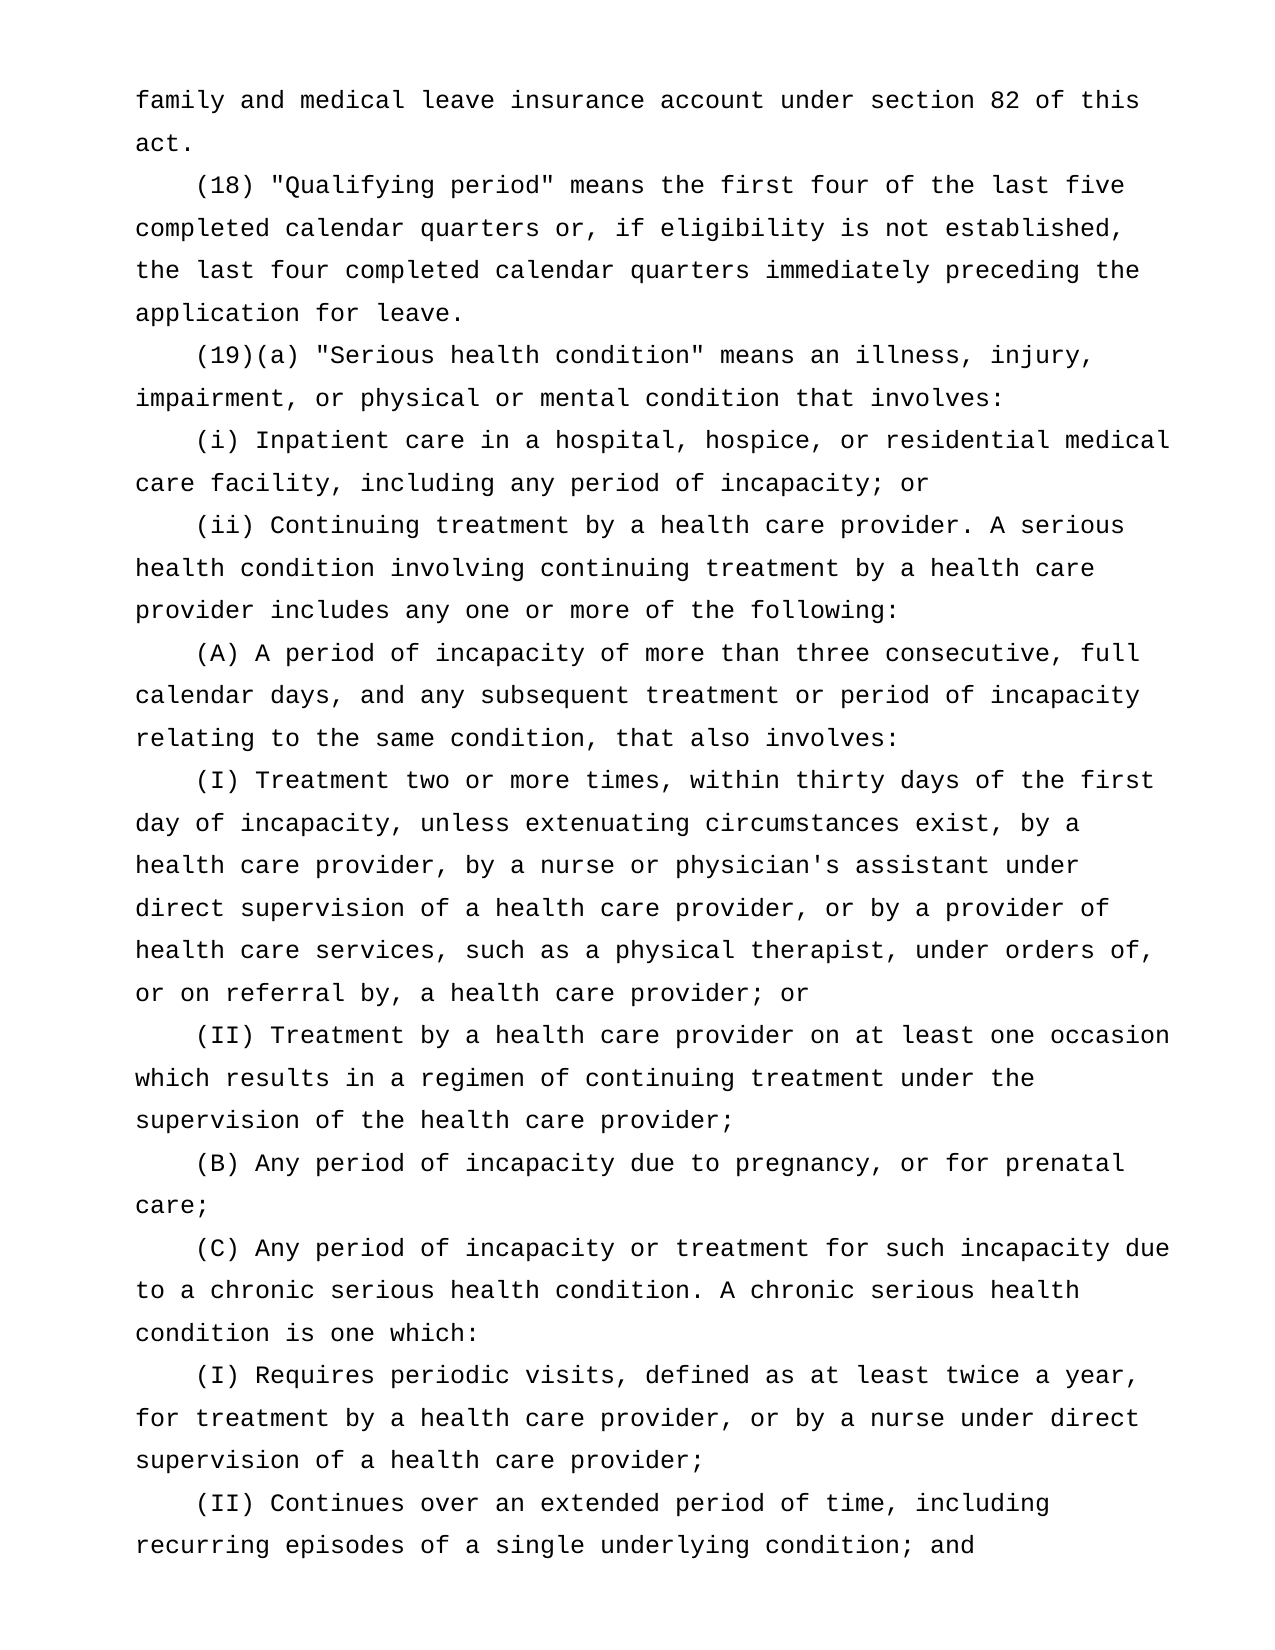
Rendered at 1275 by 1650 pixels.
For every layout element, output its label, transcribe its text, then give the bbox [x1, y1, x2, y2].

text (ii) Continuing treatment by a health care provider. A serious health condition involving continuing treatment by a health care provider includes any one or more of the following: [135, 500, 1170, 627]
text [135, 75, 1170, 160]
text (II) Continues over an extended period of time, including recurring episodes of a single underlying condition; and [135, 1477, 1170, 1562]
text (B) Any period of incapacity due to pregnancy, or for prenatal care; [135, 1137, 1170, 1222]
text (II) Treatment by a health care provider on at least one occasion which results in a regimen of continuing treatment under the supervision of the health care provider; [135, 1010, 1170, 1137]
text (i) Inpatient care in a hospital, hospice, or residential medical care facility, including any period of incapacity; or [135, 415, 1170, 500]
text (19)(a) "Serious health condition" means an illness, injury, impairment, or physical or mental condition that involves: [135, 330, 1170, 415]
text (I) Requires periodic visits, defined as at least twice a year, for treatment by a health care provider, or by a nurse under direct supervision of a health care provider; [135, 1350, 1170, 1477]
text (I) Treatment two or more times, within thirty days of the first day of incapacity, unless extenuating circumstances exist, by a health care provider, by a nurse or physician's assistant under direct supervision of a health care provider, or by a provider of health care services, such as a physical therapist, under orders of, or on referral by, a health care provider; or [135, 755, 1170, 1010]
text (A) A period of incapacity of more than three consecutive, full calendar days, and any subsequent treatment or period of incapacity relating to the same condition, that also involves: [135, 627, 1170, 755]
text (C) Any period of incapacity or treatment for such incapacity due to a chronic serious health condition. A chronic serious health condition is one which: [135, 1222, 1170, 1350]
text (18) "Qualifying period" means the first four of the last five completed calendar quarters or, if eligibility is not established, the last four completed calendar quarters immediately preceding the application for leave. [135, 160, 1170, 330]
